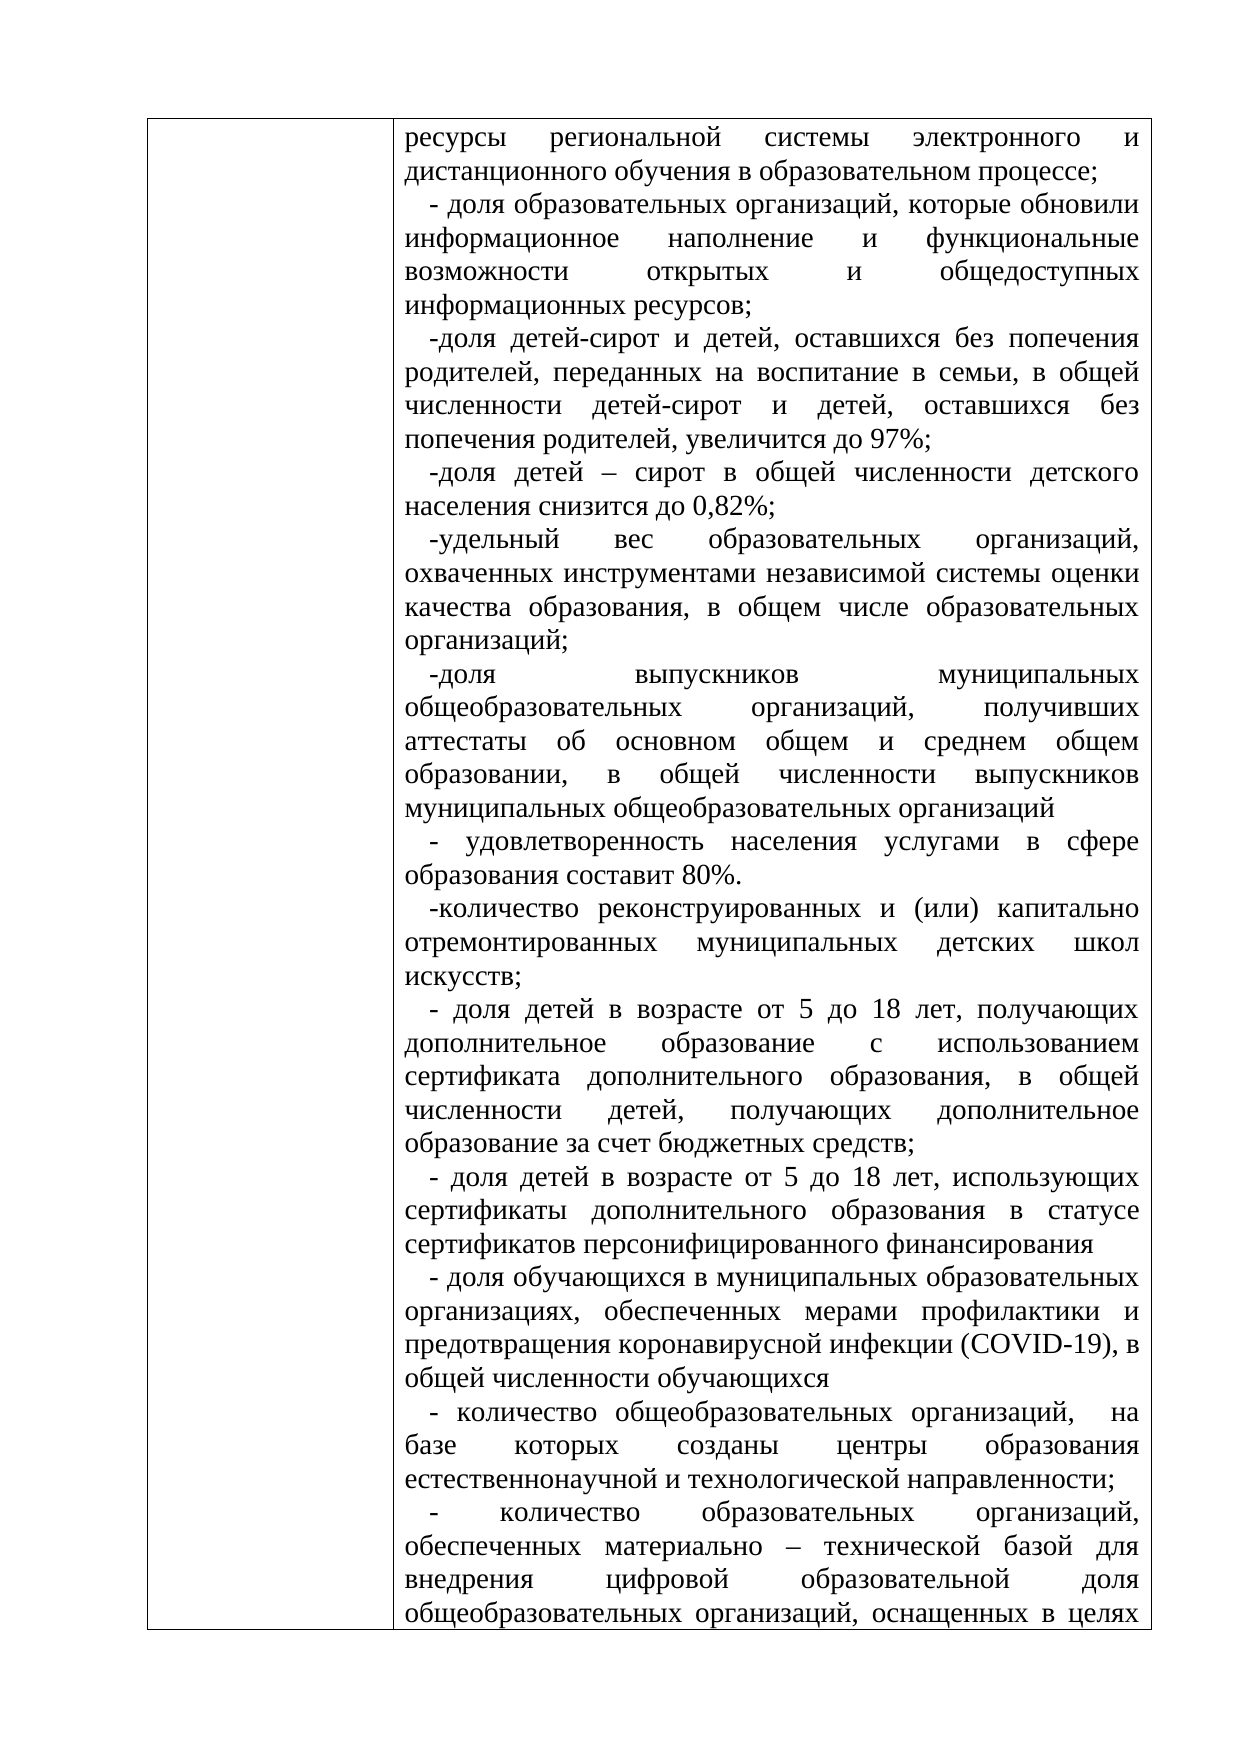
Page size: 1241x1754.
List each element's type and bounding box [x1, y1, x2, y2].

table_cell [148, 119, 393, 1628]
table_cell [394, 119, 1151, 1628]
